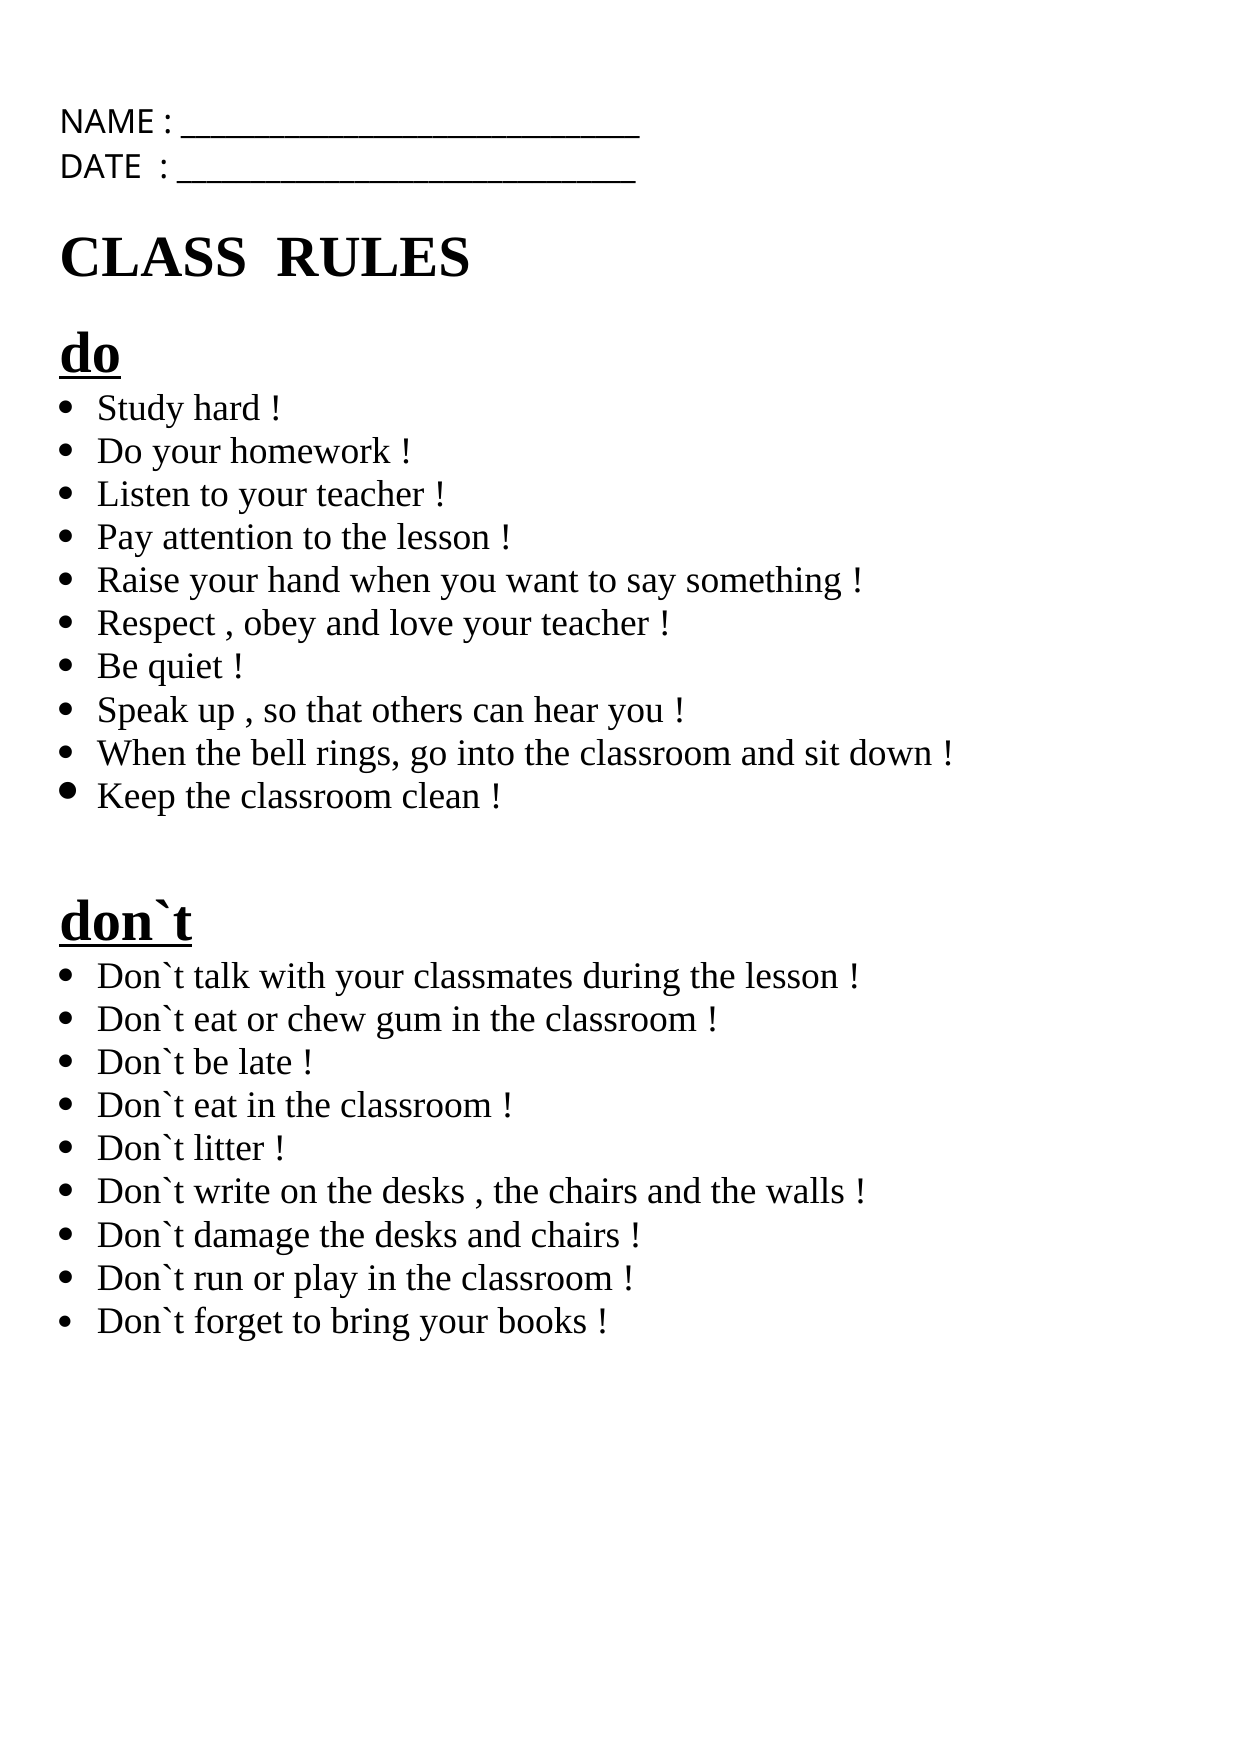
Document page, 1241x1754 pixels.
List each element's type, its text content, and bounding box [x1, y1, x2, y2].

list Do your homework ! [59, 428, 1181, 471]
list Pay attention to the lesson ! [59, 514, 1181, 558]
list Respect , obey and love your teacher ! [59, 601, 1181, 644]
list Speak up , so that others can hear you ! [59, 687, 1181, 730]
text don`t [59, 886, 1181, 953]
text DATE : _______________________________ [59, 143, 1181, 189]
list Don`t eat in the classroom ! [59, 1083, 1181, 1126]
list Don`t run or play in the classroom ! [59, 1255, 1181, 1298]
text CLASS RULES [59, 222, 1181, 289]
list When the bell rings, go into the classroom and sit down ! [59, 730, 1181, 773]
list Don`t be late ! [59, 1039, 1181, 1083]
list Listen to your teacher ! [59, 471, 1181, 514]
text NAME : _______________________________ [59, 98, 1181, 143]
list Don`t talk with your classmates during the lesson ! [59, 953, 1181, 996]
list Be quiet ! [59, 644, 1181, 687]
list Study hard ! [59, 385, 1181, 428]
list Don`t litter ! [59, 1126, 1181, 1169]
list Don`t damage the desks and chairs ! [59, 1212, 1181, 1255]
list Don`t forget to bring your books ! [59, 1298, 1181, 1341]
list Don`t eat or chew gum in the classroom ! [59, 996, 1181, 1039]
list Raise your hand when you want to say something ! [59, 558, 1181, 601]
list Don`t write on the desks , the chairs and the walls ! [59, 1169, 1181, 1212]
text do [59, 318, 1181, 385]
list Keep the classroom clean ! [59, 773, 1181, 819]
